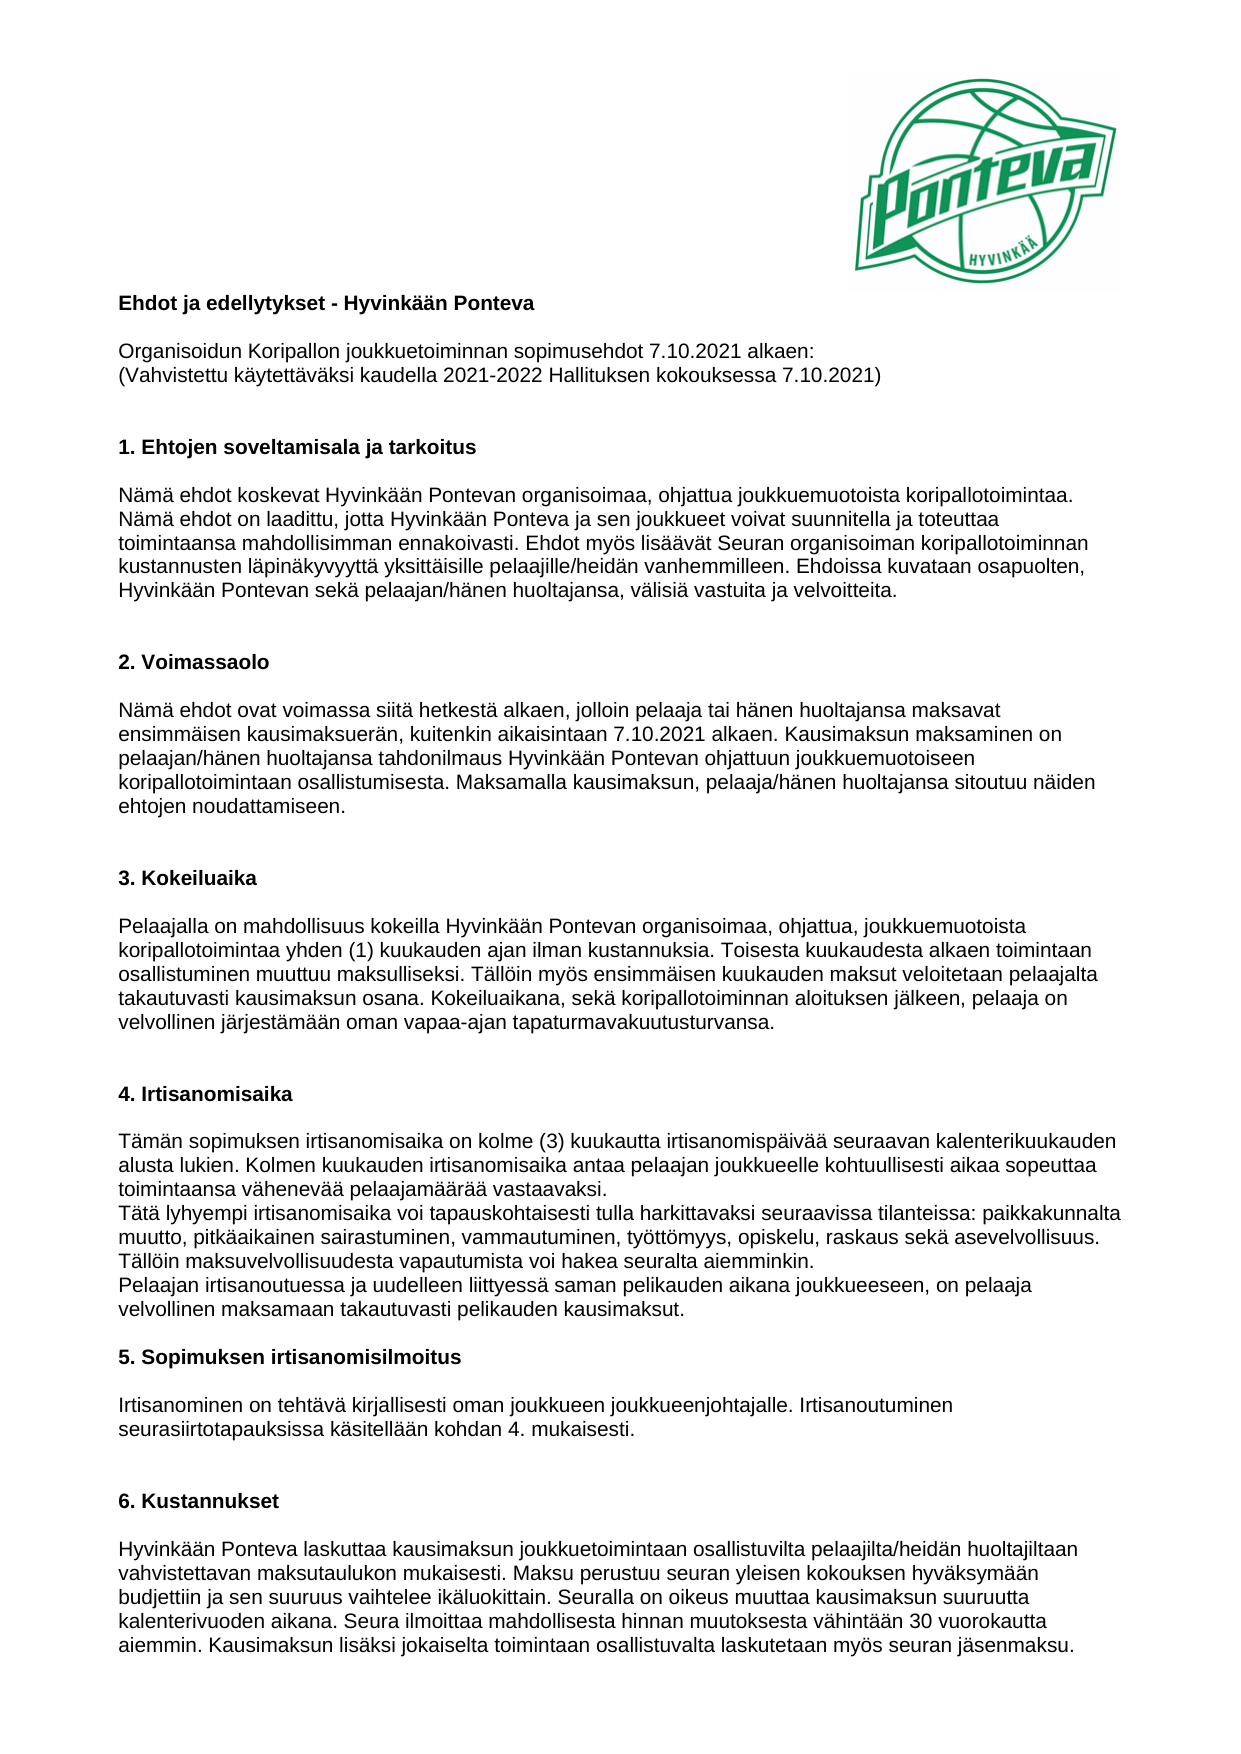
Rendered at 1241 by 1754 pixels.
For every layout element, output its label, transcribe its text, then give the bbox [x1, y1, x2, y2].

text Ehdot ja edellytykset - Hyvinkään Ponteva [118, 291, 1122, 315]
text Hyvinkään Ponteva laskuttaa kausimaksun joukkuetoimintaan osallistuvilta pelaajilta/heidän huoltajiltaan vahvistettavan maksutaulukon mukaisesti. Maksu perustuu seuran yleisen kokouksen hyväksymään budjettiin ja sen suuruus vaihtelee ikäluokittain. Seuralla on oikeus muuttaa kausimaksun suuruutta kalenterivuoden aikana. Seura ilmoittaa mahdollisesta hinnan muutoksesta vähintään 30 vuorokautta aiemmin. Kausimaksun lisäksi jokaiselta toimintaan osallistuvalta laskutetaan myös seuran jäsenmaksu. [118, 1537, 1122, 1656]
text Pelaajan irtisanoutuessa ja uudelleen liittyessä saman pelikauden aikana joukkueeseen, on pelaaja velvollinen maksamaan takautuvasti pelikauden kausimaksut. [118, 1273, 1122, 1321]
text 1. Ehtojen soveltamisala ja tarkoitus [118, 434, 1122, 458]
text Tämän sopimuksen irtisanomisaika on kolme (3) kuukautta irtisanomispäivää seuraavan kalenterikuukauden alusta lukien. Kolmen kuukauden irtisanomisaika antaa pelaajan joukkueelle kohtuullisesti aikaa sopeuttaa toimintaansa vähenevää pelaajamäärää vastaavaksi. [118, 1129, 1122, 1201]
text 6. Kustannukset [118, 1489, 1122, 1513]
text Nämä ehdot ovat voimassa siitä hetkestä alkaen, jolloin pelaaja tai hänen huoltajansa maksavat ensimmäisen kausimaksuerän, kuitenkin aikaisintaan 7.10.2021 alkaen. Kausimaksun maksaminen on pelaajan/hänen huoltajansa tahdonilmaus Hyvinkään Pontevan ohjattuun joukkuemuotoiseen koripallotoimintaan osallistumisesta. Maksamalla kausimaksun, pelaaja/hänen huoltajansa sitoutuu näiden ehtojen noudattamiseen. [118, 698, 1122, 818]
text 5. Sopimuksen irtisanomisilmoitus [118, 1345, 1122, 1369]
text 4. Irtisanomisaika [118, 1081, 1122, 1105]
text Nämä ehdot koskevat Hyvinkään Pontevan organisoimaa, ohjattua joukkuemuotoista koripallotoimintaa. Nämä ehdot on laadittu, jotta Hyvinkään Ponteva ja sen joukkueet voivat suunnitella ja toteuttaa toimintaansa mahdollisimman ennakoivasti. Ehdot myös lisäävät Seuran organisoiman koripallotoiminnan kustannusten läpinäkyvyyttä yksittäisille pelaajille/heidän vanhemmilleen. Ehdoissa kuvataan osapuolten, Hyvinkään Pontevan sekä pelaajan/hänen huoltajansa, välisiä vastuita ja velvoitteita. [118, 482, 1122, 602]
text Tätä lyhyempi irtisanomisaika voi tapauskohtaisesti tulla harkittavaksi seuraavissa tilanteissa: paikkakunnalta muutto, pitkäaikainen sairastuminen, vammautuminen, työttömyys, opiskelu, raskaus sekä asevelvollisuus. Tällöin maksuvelvollisuudesta vapautumista voi hakea seuralta aiemminkin. [118, 1201, 1122, 1273]
text Pelaajalla on mahdollisuus kokeilla Hyvinkään Pontevan organisoimaa, ohjattua, joukkuemuotoista koripallotoimintaa yhden (1) kuukauden ajan ilman kustannuksia. Toisesta kuukaudesta alkaen toimintaan osallistuminen muuttuu maksulliseksi. Tällöin myös ensimmäisen kuukauden maksut veloitetaan pelaajalta takautuvasti kausimaksun osana. Kokeiluaikana, sekä koripallotoiminnan aloituksen jälkeen, pelaaja on velvollinen järjestämään oman vapaa-ajan tapaturmavakuutusturvansa. [118, 914, 1122, 1033]
text Organisoidun Koripallon joukkuetoiminnan sopimusehdot 7.10.2021 alkaen: [118, 339, 1122, 363]
text (Vahvistettu käytettäväksi kaudella 2021-2022 Hallituksen kokouksessa 7.10.2021) [118, 363, 1122, 387]
picture [848, 73, 1123, 291]
text 3. Kokeiluaika [118, 866, 1122, 890]
text 2. Voimassaolo [118, 650, 1122, 674]
text Irtisanominen on tehtävä kirjallisesti oman joukkueen joukkueenjohtajalle. Irtisanoutuminen seurasiirtotapauksissa käsitellään kohdan 4. mukaisesti. [118, 1393, 1122, 1441]
